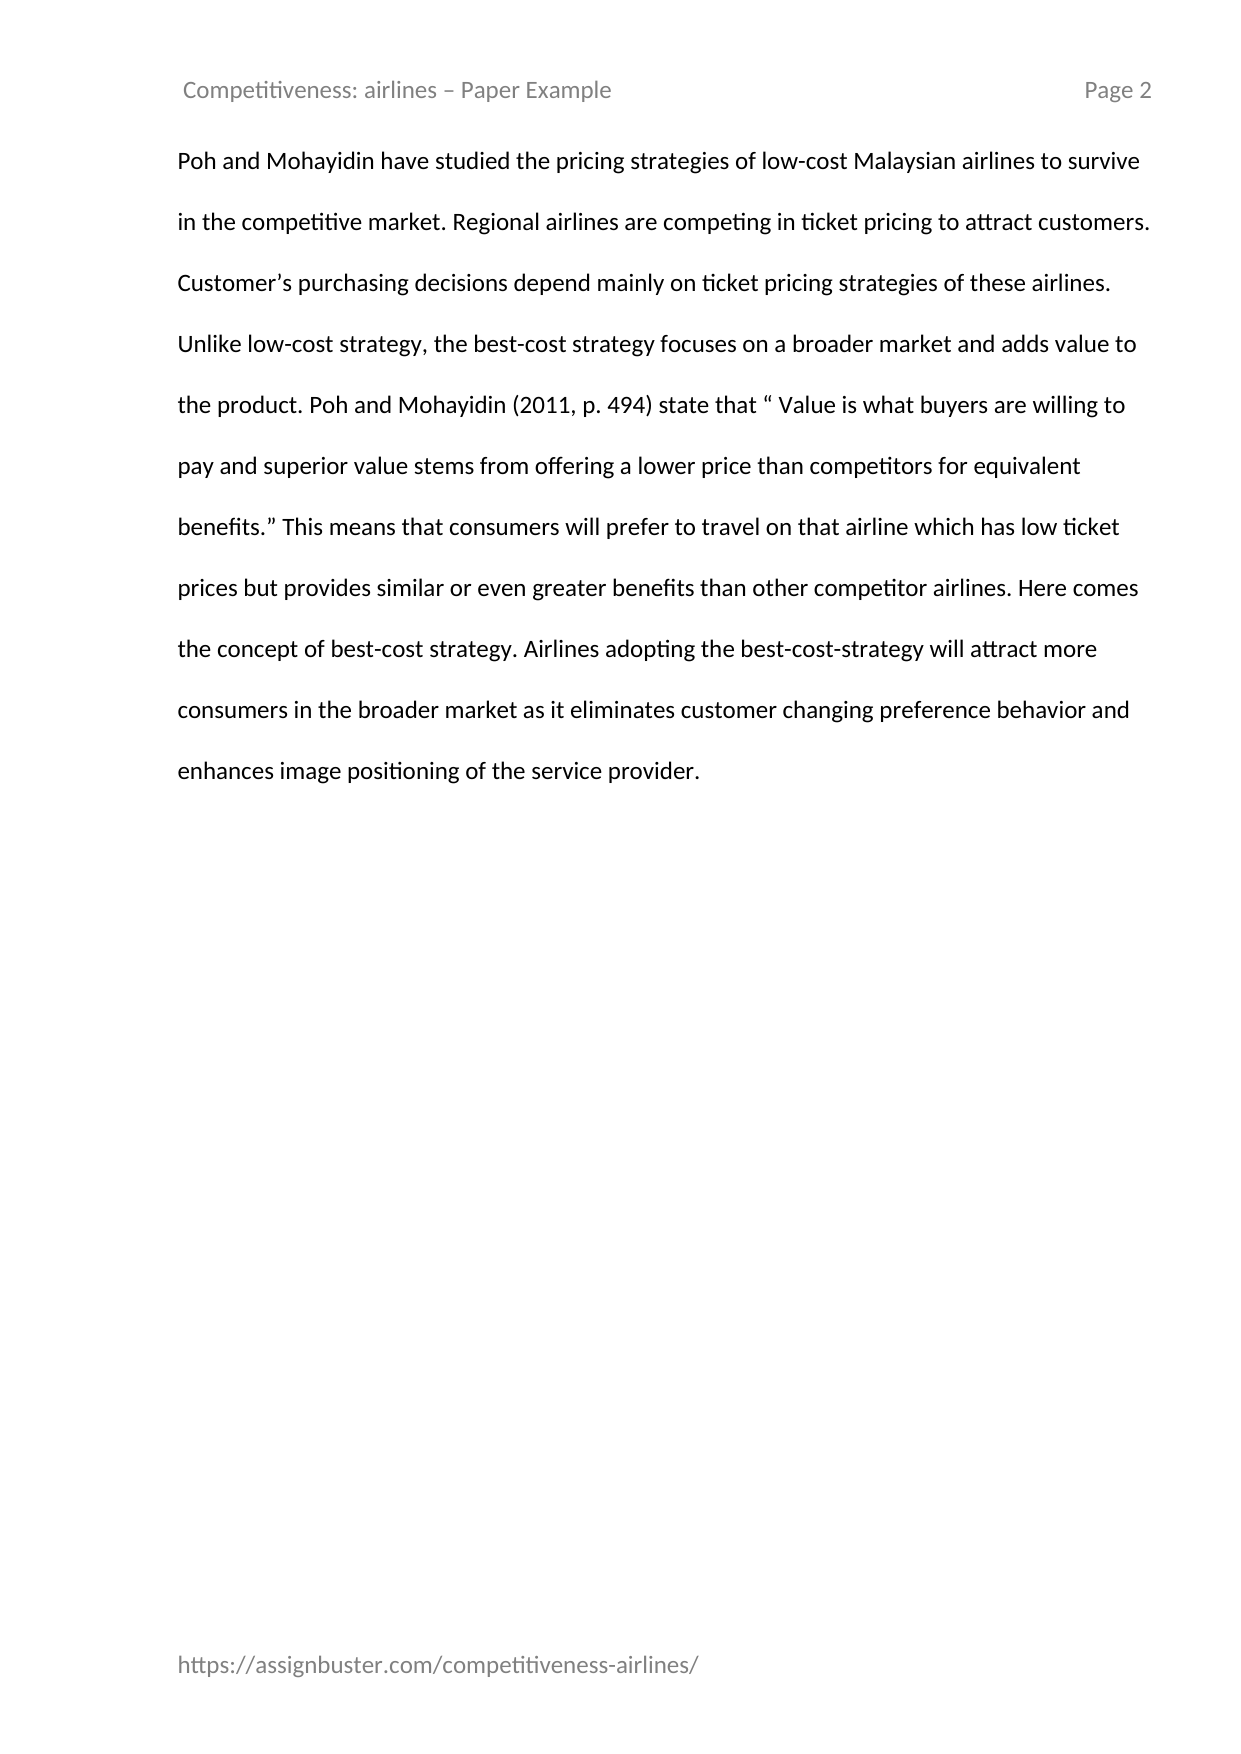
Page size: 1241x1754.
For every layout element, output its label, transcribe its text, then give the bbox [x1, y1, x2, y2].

text Poh and Mohayidin have studied the pricing strategies of low-cost Malaysian airlines to survive in the competitive market. Regional airlines are competing in ticket pricing to attract customers. Customer’s purchasing decisions depend mainly on ticket pricing strategies of these airlines. Unlike low-cost strategy, the best-cost strategy focuses on a broader market and adds value to the product. Poh and Mohayidin (2011, p. 494) state that “ Value is what buyers are willing to pay and superior value stems from offering a lower price than competitors for equivalent benefits.” This means that consumers will prefer to travel on that airline which has low ticket prices but provides similar or even greater benefits than other competitor airlines. Here comes the concept of best-cost strategy. Airlines adopting the best-cost-strategy will attract more consumers in the broader market as it eliminates customer changing preference behavior and enhances image positioning of the service provider. [177, 145, 1152, 786]
